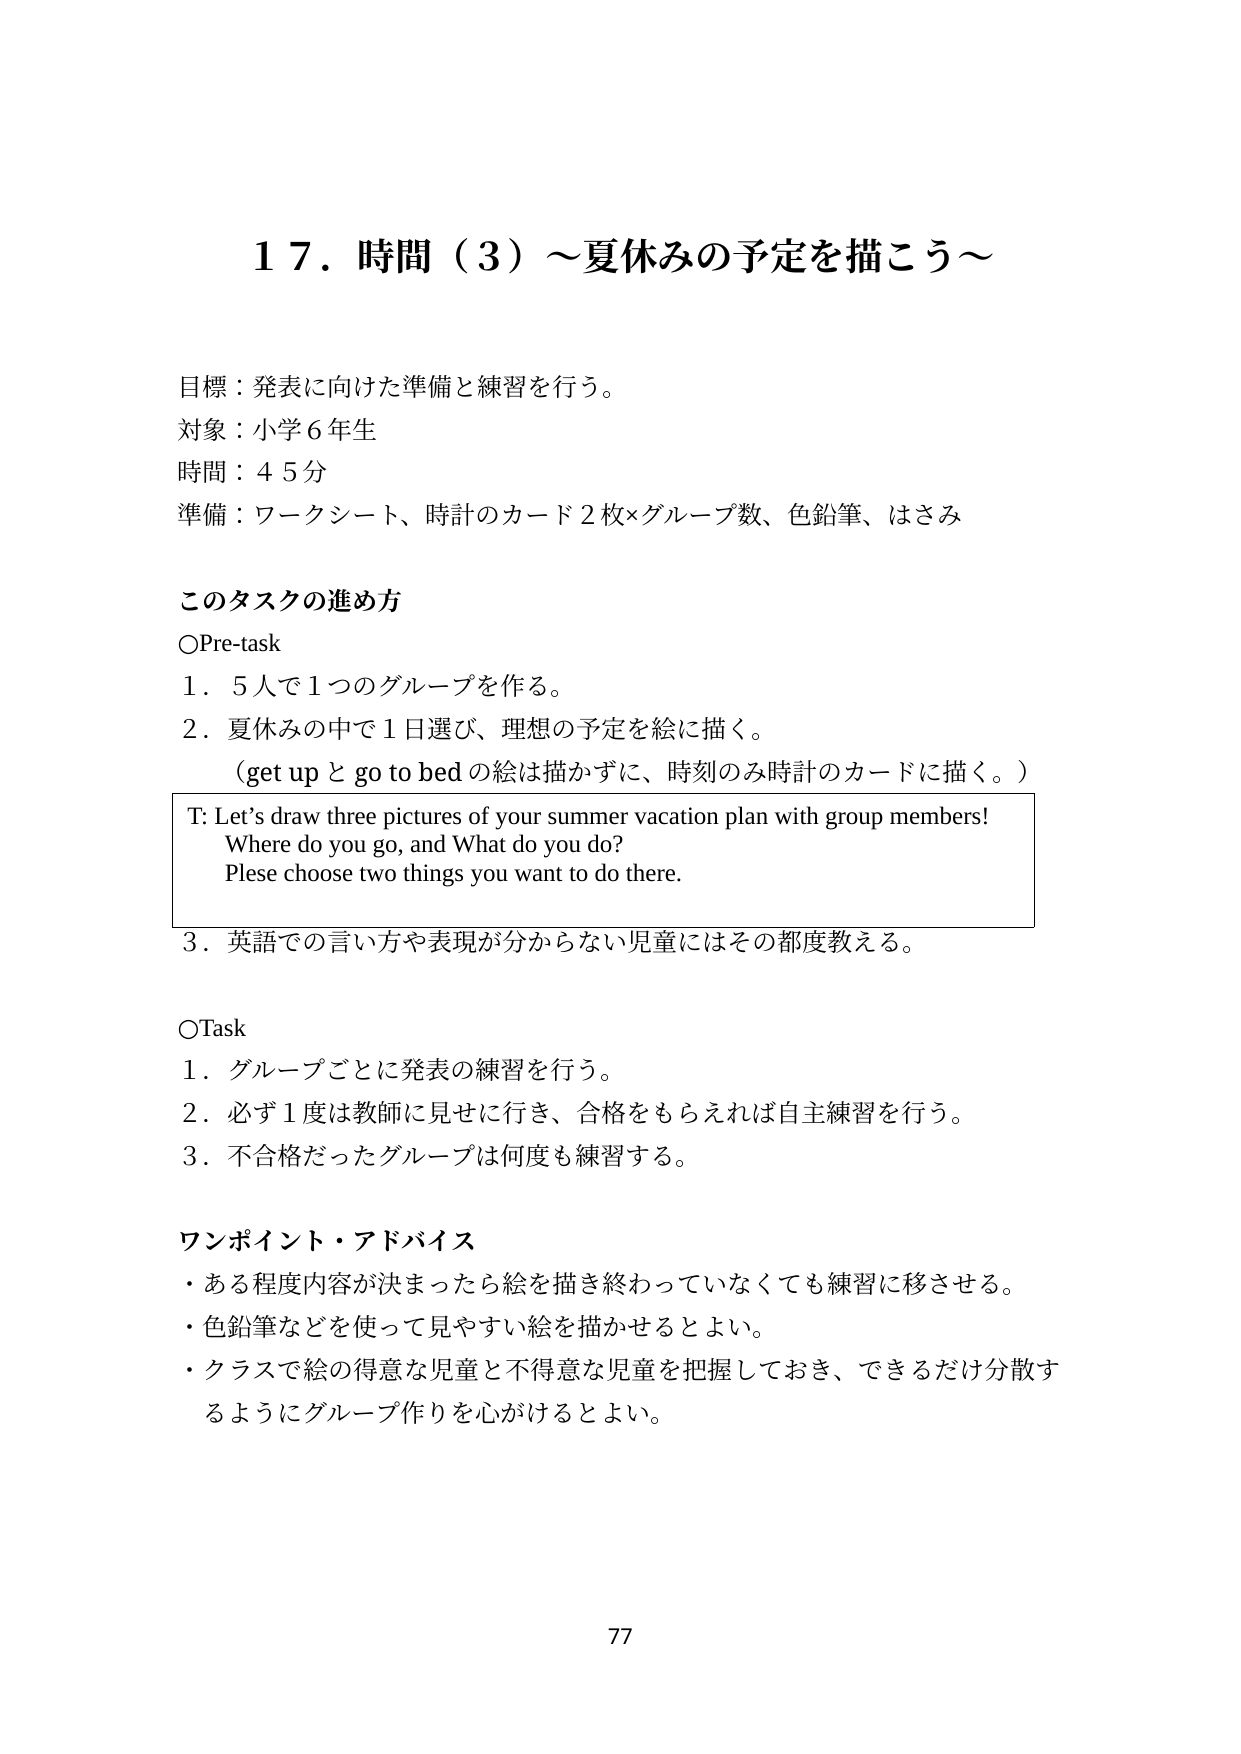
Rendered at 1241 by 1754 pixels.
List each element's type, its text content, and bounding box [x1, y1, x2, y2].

text ３．不合格だったグループは何度も練習する。 [177, 1136, 1063, 1173]
text ・色鉛筆などを使って見やすい絵を描かせるとよい。 [177, 1307, 1063, 1344]
text ・クラスで絵の得意な児童と不得意な児童を把握しておき、できるだけ分散するようにグループ作りを心がけるとよい。 [177, 1350, 1063, 1430]
text ２．必ず１度は教師に見せに行き、合格をもらえれば自主練習を行う。 [177, 1093, 1063, 1131]
list （get upとgo to bedの絵は描かずに、時刻のみ時計のカードに描く。） [221, 752, 1063, 789]
text 時間：４５分 [177, 452, 1063, 490]
text １７．時間（３）～夏休みの予定を描こう～ [177, 217, 1063, 292]
text ・ある程度内容が決まったら絵を描き終わっていなくても練習に移させる。 [177, 1264, 1063, 1302]
text ３．英語での言い方や表現が分からない児童にはその都度教える。 [177, 922, 1063, 960]
text １．グループごとに発表の練習を行う。 [177, 1050, 1063, 1088]
text ワンポイント・アドバイス [177, 1221, 1063, 1259]
text このタスクの進め方 [177, 581, 1063, 618]
text ２．夏休みの中で１日選び、理想の予定を絵に描く。 [177, 709, 1063, 746]
text 対象：小学６年生 [177, 409, 1063, 447]
text ○Pre-task [177, 623, 1063, 661]
text 準備：ワークシート、時計のカード２枚×グループ数、色鉛筆、はさみ [177, 495, 1063, 533]
text ○Task [177, 1008, 1063, 1045]
text 目標：発表に向けた準備と練習を行う。 [177, 367, 1063, 404]
text １．５人で１つのグループを作る。 [177, 666, 1063, 703]
